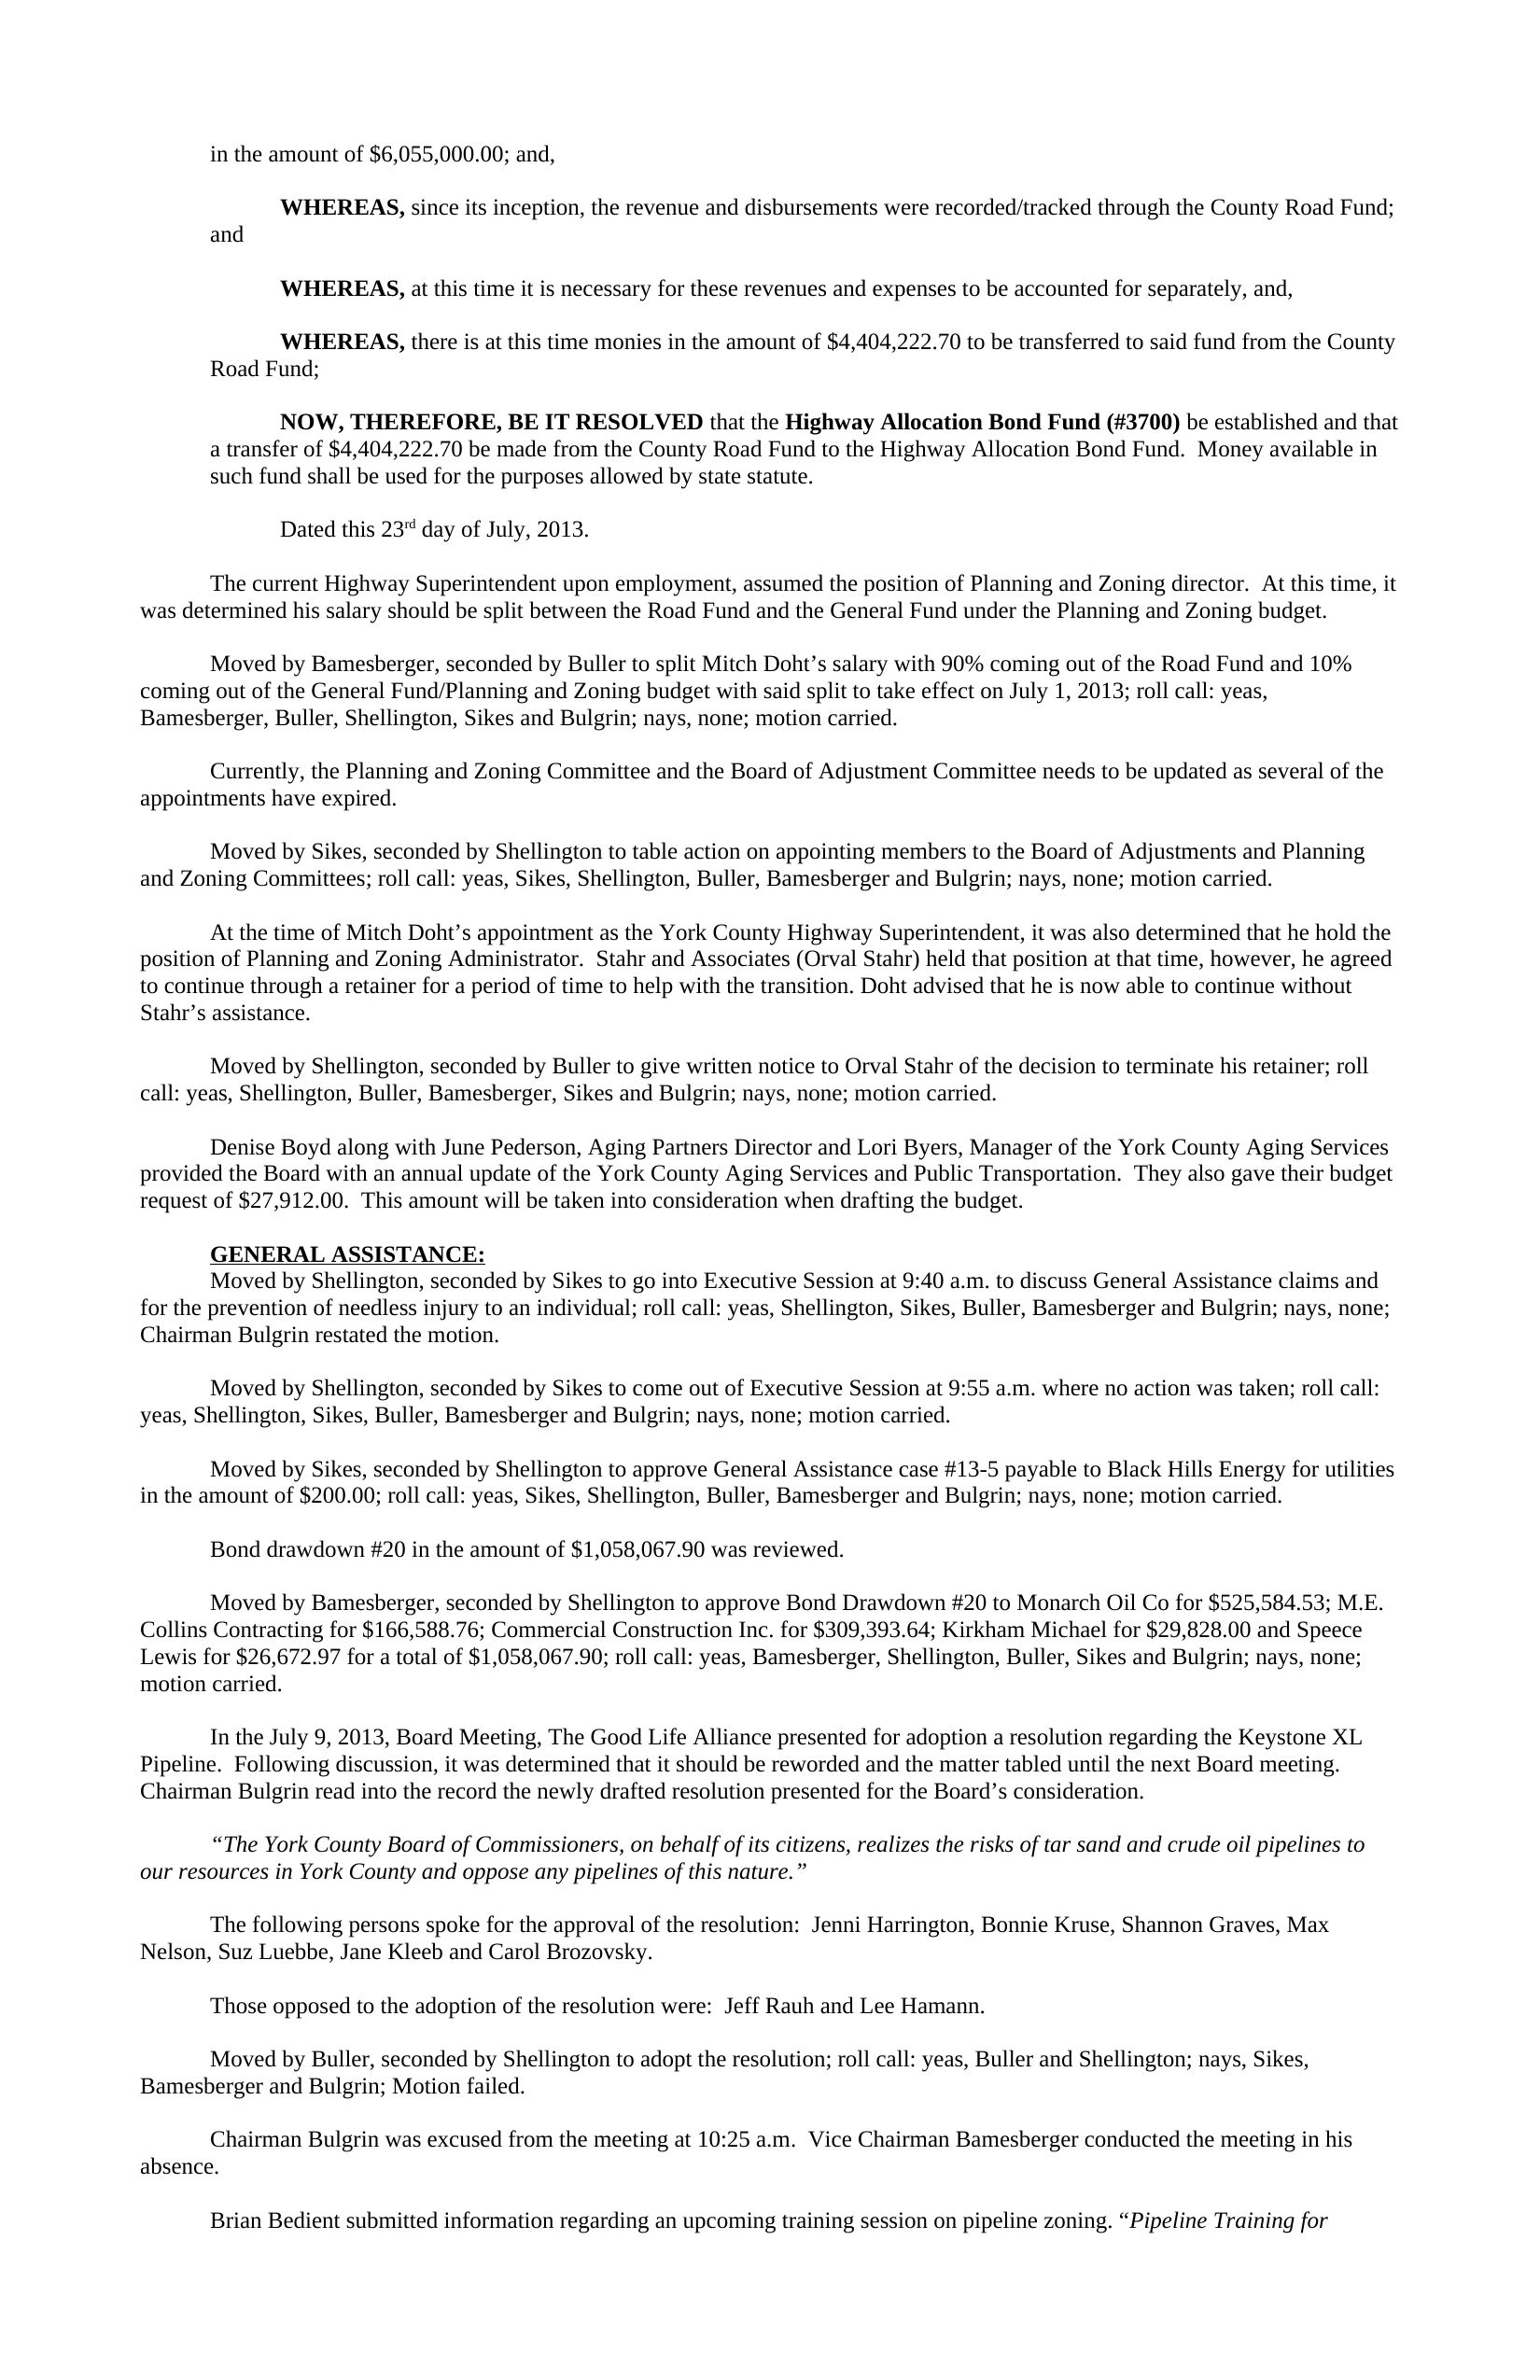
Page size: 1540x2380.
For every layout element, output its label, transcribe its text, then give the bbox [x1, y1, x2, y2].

text The current Highway Superintendent upon employment, assumed the position of Planning and Zoning director. At this time, it was determined his salary should be split between the Road Fund and the General Fund under the Planning and Zoning budget. [140, 569, 1400, 623]
text GENERAL ASSISTANCE: [140, 1240, 1400, 1267]
text Denise Boyd along with June Pederson, Aging Partners Director and Lori Byers, Manager of the York County Aging Services provided the Board with an annual update of the York County Aging Services and Public Transportation. They also gave their budget request of $27,912.00. This amount will be taken into consideration when drafting the budget. [140, 1133, 1400, 1213]
text The following persons spoke for the approval of the resolution: Jenni Harrington, Bonnie Kruse, Shannon Graves, Max Nelson, Suz Luebbe, Jane Kleeb and Carol Brozovsky. [140, 1911, 1400, 1965]
text Moved by Sikes, seconded by Shellington to table action on appointing members to the Board of Adjustments and Planning and Zoning Committees; roll call: yeas, Sikes, Shellington, Buller, Bamesberger and Bulgrin; nays, none; motion carried. [140, 837, 1400, 891]
text WHEREAS, at this time it is necessary for these revenues and expenses to be accounted for separately, and, [210, 274, 1400, 301]
text Bond drawdown #20 in the amount of $1,058,067.90 was reviewed. [140, 1535, 1400, 1562]
text Moved by Shellington, seconded by Sikes to go into Executive Session at 9:40 a.m. to discuss General Assistance claims and for the prevention of needless injury to an individual; roll call: yeas, Shellington, Sikes, Buller, Bamesberger and Bulgrin; nays, none; Chairman Bulgrin restated the motion. [140, 1267, 1400, 1348]
text WHEREAS, since its inception, the revenue and disbursements were recorded/tracked through the County Road Fund; and [210, 193, 1400, 247]
text Moved by Shellington, seconded by Sikes to come out of Executive Session at 9:55 a.m. where no action was taken; roll call: yeas, Shellington, Sikes, Buller, Bamesberger and Bulgrin; nays, none; motion carried. [140, 1374, 1400, 1428]
text WHEREAS, there is at this time monies in the amount of $4,404,222.70 to be transferred to said fund from the County Road Fund; [210, 328, 1400, 382]
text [210, 140, 1400, 167]
text Dated this 23rd day of July, 2013. [210, 515, 1400, 542]
text NOW, THEREFORE, BE IT RESOLVED that the Highway Allocation Bond Fund (#3700) be established and that a transfer of $4,404,222.70 be made from the County Road Fund to the Highway Allocation Bond Fund. Money available in such fund shall be used for the purposes allowed by state statute. [210, 408, 1400, 489]
text Moved by Bamesberger, seconded by Shellington to approve Bond Drawdown #20 to Monarch Oil Co for $525,584.53; M.E. Collins Contracting for $166,588.76; Commercial Construction Inc. for $309,393.64; Kirkham Michael for $29,828.00 and Speece Lewis for $26,672.97 for a total of $1,058,067.90; roll call: yeas, Bamesberger, Shellington, Buller, Sikes and Bulgrin; nays, none; motion carried. [140, 1589, 1400, 1696]
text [140, 2206, 1400, 2233]
text In the July 9, 2013, Board Meeting, The Good Life Alliance presented for adoption a resolution regarding the Keystone XL Pipeline. Following discussion, it was determined that it should be reworded and the matter tabled until the next Board meeting. Chairman Bulgrin read into the record the newly drafted resolution presented for the Board’s consideration. [140, 1723, 1400, 1803]
text Currently, the Planning and Zoning Committee and the Board of Adjustment Committee needs to be updated as several of the appointments have expired. [140, 757, 1400, 811]
text At the time of Mitch Doht’s appointment as the York County Highway Superintendent, it was also determined that he hold the position of Planning and Zoning Administrator. Stahr and Associates (Orval Stahr) held that position at that time, however, he agreed to continue through a retainer for a period of time to help with the transition. Doht advised that he is now able to continue without Stahr’s assistance. [140, 918, 1400, 1026]
text “The York County Board of Commissioners, on behalf of its citizens, realizes the risks of tar sand and crude oil pipelines to our resources in York County and oppose any pipelines of this nature.” [140, 1830, 1400, 1884]
text Chairman Bulgrin was excused from the meeting at 10:25 a.m. Vice Chairman Bamesberger conducted the meeting in his absence. [140, 2125, 1400, 2179]
text Moved by Bamesberger, seconded by Buller to split Mitch Doht’s salary with 90% coming out of the Road Fund and 10% coming out of the General Fund/Planning and Zoning budget with said split to take effect on July 1, 2013; roll call: yeas, Bamesberger, Buller, Shellington, Sikes and Bulgrin; nays, none; motion carried. [140, 650, 1400, 730]
text Those opposed to the adoption of the resolution were: Jeff Rauh and Lee Hamann. [140, 1992, 1400, 2018]
text Moved by Shellington, seconded by Buller to give written notice to Orval Stahr of the decision to terminate his retainer; roll call: yeas, Shellington, Buller, Bamesberger, Sikes and Bulgrin; nays, none; motion carried. [140, 1052, 1400, 1106]
text Moved by Buller, seconded by Shellington to adopt the resolution; roll call: yeas, Buller and Shellington; nays, Sikes, Bamesberger and Bulgrin; Motion failed. [140, 2045, 1400, 2099]
text Moved by Sikes, seconded by Shellington to approve General Assistance case #13-5 payable to Black Hills Energy for utilities in the amount of $200.00; roll call: yeas, Sikes, Shellington, Buller, Bamesberger and Bulgrin; nays, none; motion carried. [140, 1455, 1400, 1508]
